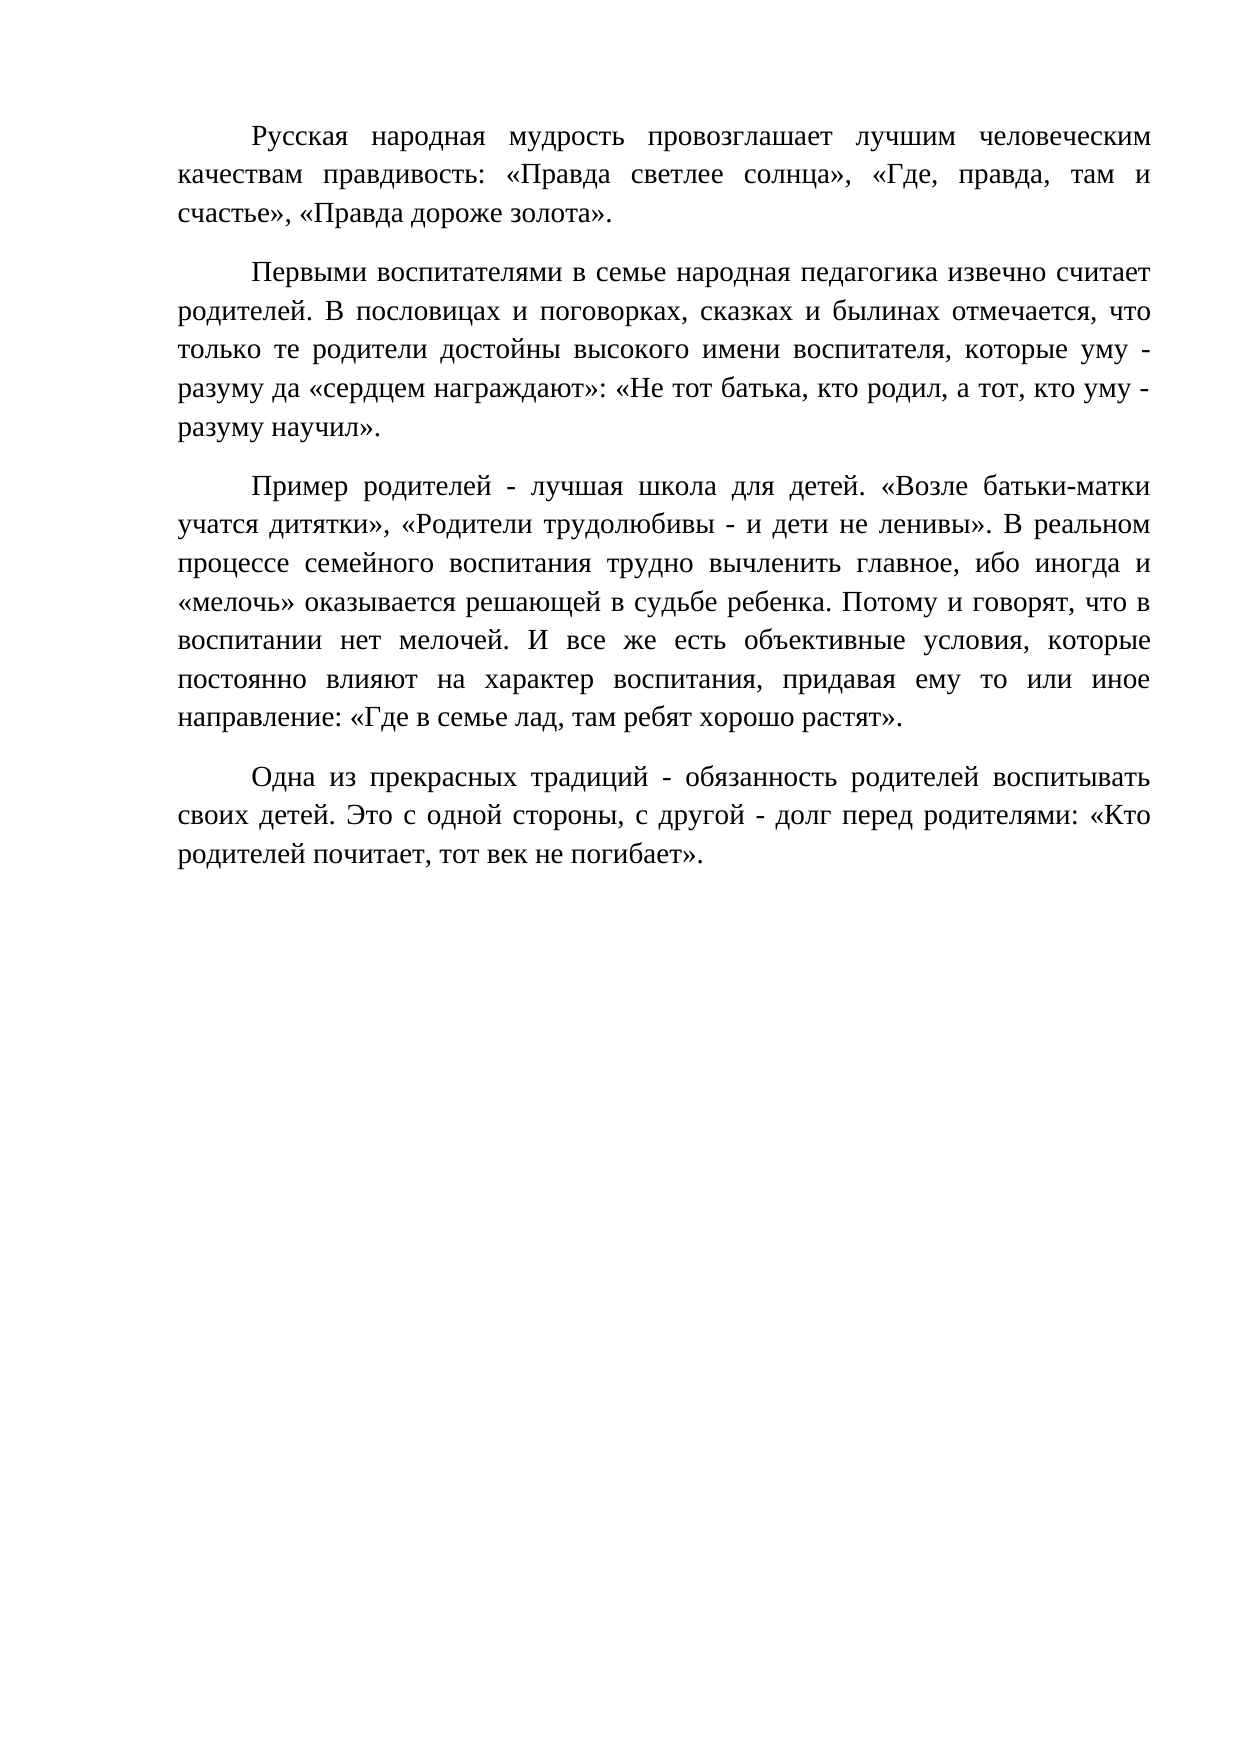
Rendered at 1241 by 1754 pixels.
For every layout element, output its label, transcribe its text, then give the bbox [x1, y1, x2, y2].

text Русская народная мудрость провозглашает лучшим человеческим качествам правдивость: «Правда светлее солнца», «Где, правда, там и счастье», «Правда дороже золота». [177, 118, 1152, 229]
text Первыми воспитателями в семье народная педагогика извечно считает родителей. В пословицах и поговорках, сказках и былинах отмечается, что только те родители достойны высокого имени воспитателя, которые уму - разуму да «сердцем награждают»: «Не тот батька, кто родил, а тот, кто уму - разуму научил». [177, 254, 1152, 442]
text Пример родителей - лучшая школа для детей. «Возле батьки-матки учатся дитятки», «Родители трудолюбивы - и дети не ленивы». В реальном процессе семейного воспитания трудно вычленить главное, ибо иногда и «мелочь» оказывается решающей в судьбе ребенка. Потому и говорят, что в воспитании нет мелочей. И все же есть объективные условия, которые постоянно влияют на характер воспитания, придавая ему то или иное направление: «Где в семье лад, там ребят хорошо растят». [177, 468, 1152, 733]
text Одна из прекрасных традиций - обязанность родителей воспитывать своих детей. Это с одной стороны, с другой - долг перед родителями: «Кто родителей почитает, тот век не погибает». [177, 759, 1152, 869]
